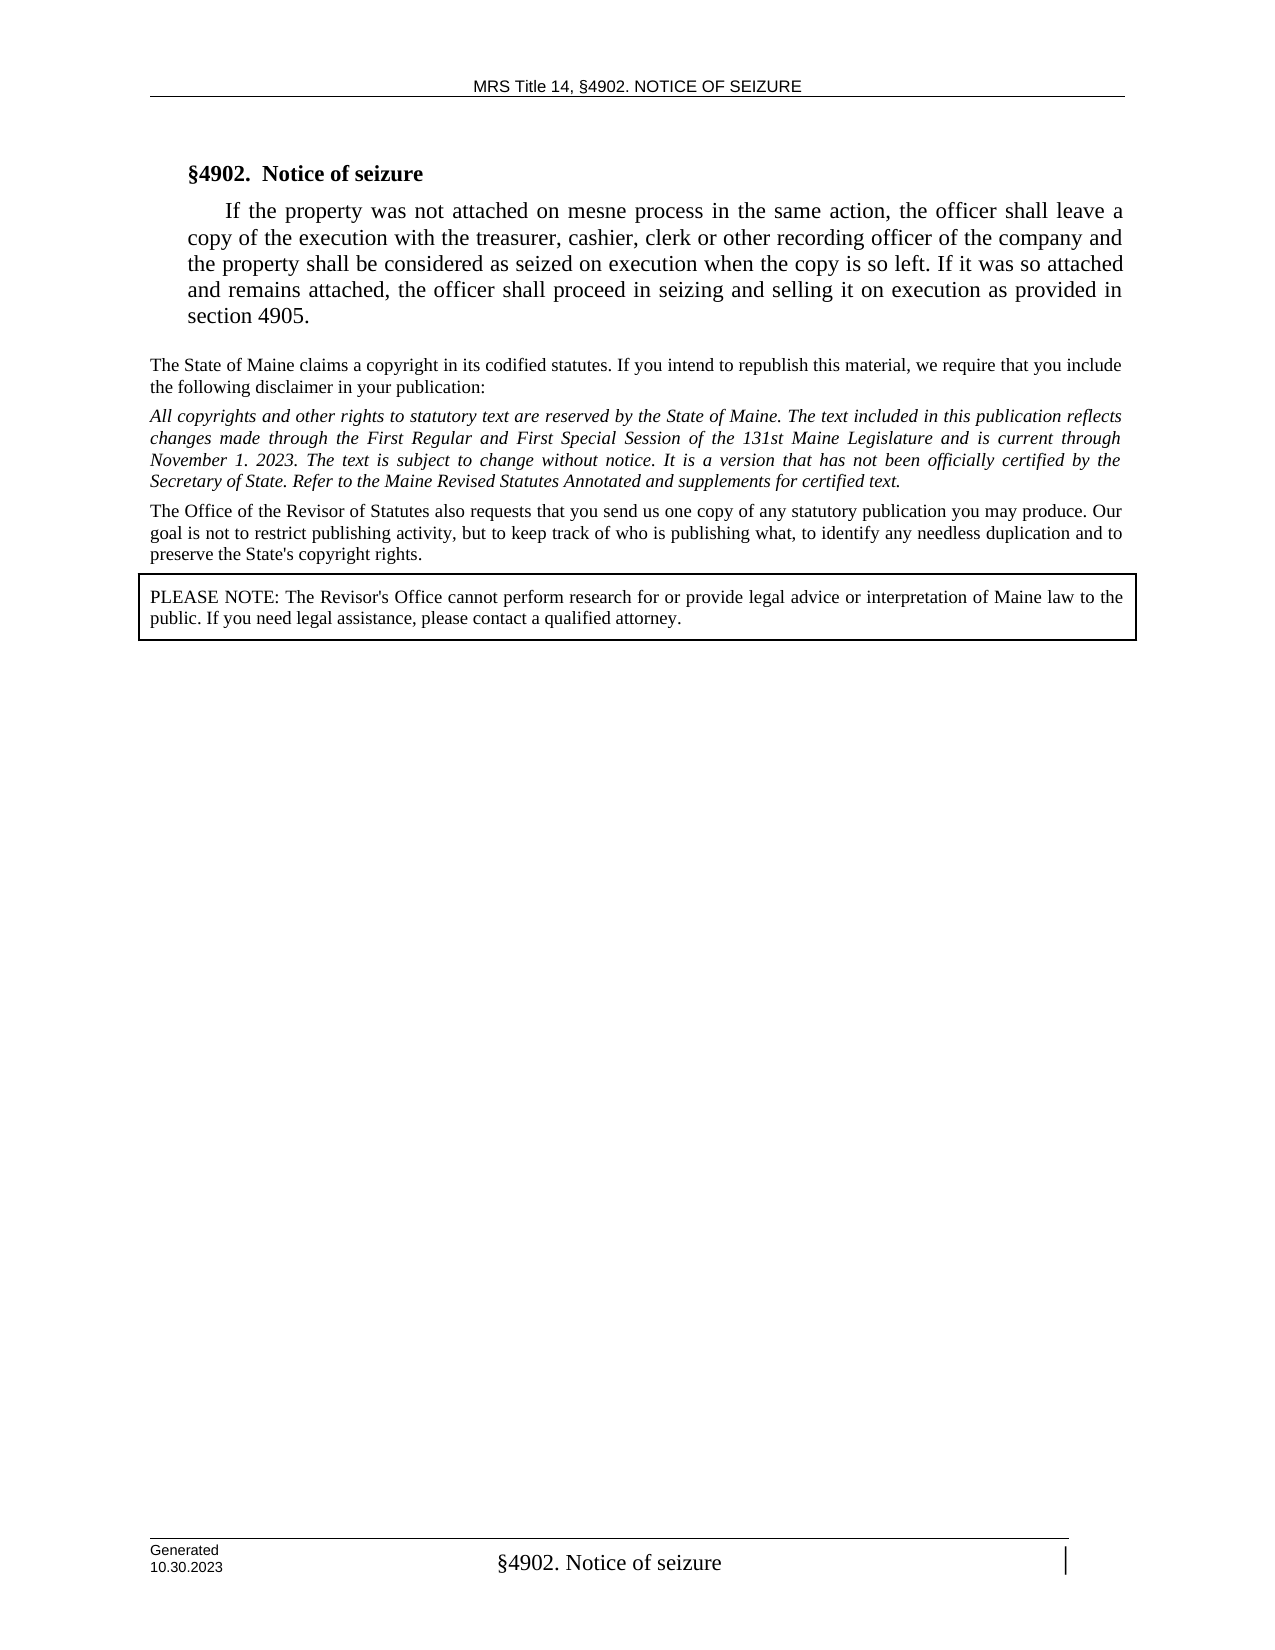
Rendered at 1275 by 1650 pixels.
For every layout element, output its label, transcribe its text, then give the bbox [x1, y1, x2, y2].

text PLEASE NOTE: The Revisor's Office cannot perform research for or provide legal advice or interpretation of Maine law to the public. If you need legal assistance, please contact a qualified attorney. [140, 575, 1135, 639]
text The Office of the Revisor of Statutes also requests that you send us one copy of any statutory publication you may produce. Our goal is not to restrict publishing activity, but to keep track of who is publishing what, to identify any needless duplication and to preserve the State's copyright rights. [150, 500, 1125, 565]
text If the property was not attached on mesne process in the same action, the officer shall leave a copy of the execution with the treasurer, cashier, clerk or other recording officer of the company and the property shall be considered as seized on execution when the copy is so left. If it was so attached and remains attached, the officer shall proceed in seizing and selling it on execution as provided in section 4905. [187, 197, 1125, 329]
text §4902. Notice of seizure [187, 160, 1125, 187]
text The State of Maine claims a copyright in its codified statutes. If you intend to republish this material, we require that you include the following disclaimer in your publication: [150, 354, 1125, 397]
text All copyrights and other rights to statutory text are reserved by the State of Maine. The text included in this publication reflects changes made through the First Regular and First Special Session of the 131st Maine Legislature and is current through November 1. 2023 . The text is subject to change without notice. It is a version that has not been officially certified by the Secretary of State. Refer to the Maine Revised Statutes Annotated and supplements for certified text. [150, 405, 1125, 492]
